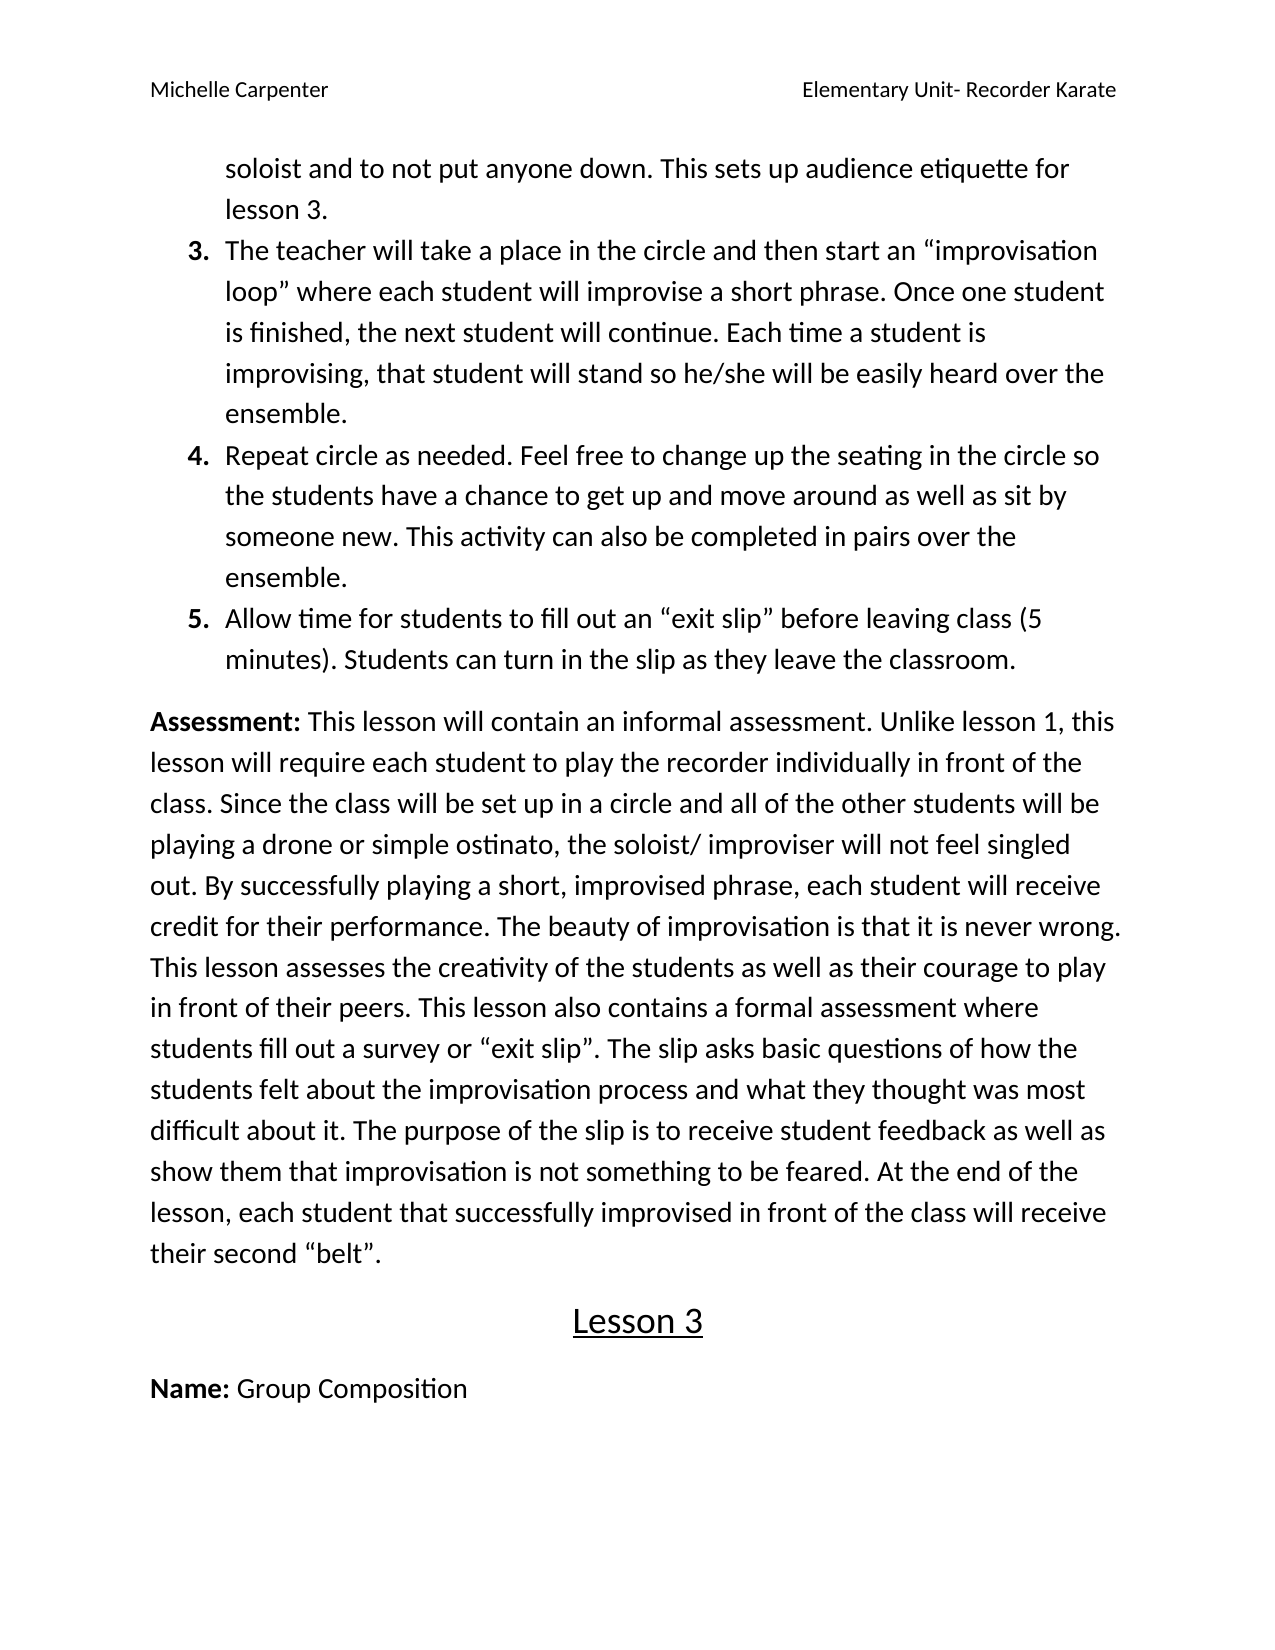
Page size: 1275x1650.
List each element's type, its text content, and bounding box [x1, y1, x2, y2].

text Assessment: This lesson will contain an informal assessment. Unlike lesson 1, this lesson will require each student to play the recorder individually in front of the class. Since the class will be set up in a circle and all of the other students will be playing a drone or simple ostinato, the soloist/ improviser will not feel singled out. By successfully playing a short, improvised phrase, each student will receive credit for their performance. The beauty of improvisation is that it is never wrong. This lesson assesses the creativity of the students as well as their courage to play in front of their peers. This lesson also contains a formal assessment where students fill out a survey or “exit slip”. The slip asks basic questions of how the students felt about the improvisation process and what they thought was most difficult about it. The purpose of the slip is to receive student feedback as well as show them that improvisation is not something to be feared. At the end of the lesson, each student that successfully improvised in front of the class will receive their second “belt”. [150, 703, 1125, 1271]
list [187, 150, 1125, 227]
list Repeat circle as needed. Feel free to change up the seating in the circle so the students have a chance to get up and move around as well as sit by someone new. This activity can also be completed in pairs over the ensemble. [187, 437, 1125, 595]
text Name: Group Composition [150, 1371, 1125, 1406]
list Allow time for students to fill out an “exit slip” before leaving class (5 minutes). Students can turn in the slip as they leave the classroom. [187, 600, 1125, 677]
list The teacher will take a place in the circle and then start an “improvisation loop” where each student will improvise a short phrase. Once one student is finished, the next student will continue. Each time a student is improvising, that student will stand so he/she will be easily heard over the ensemble. [187, 232, 1125, 431]
text Lesson 3 [150, 1297, 1125, 1343]
